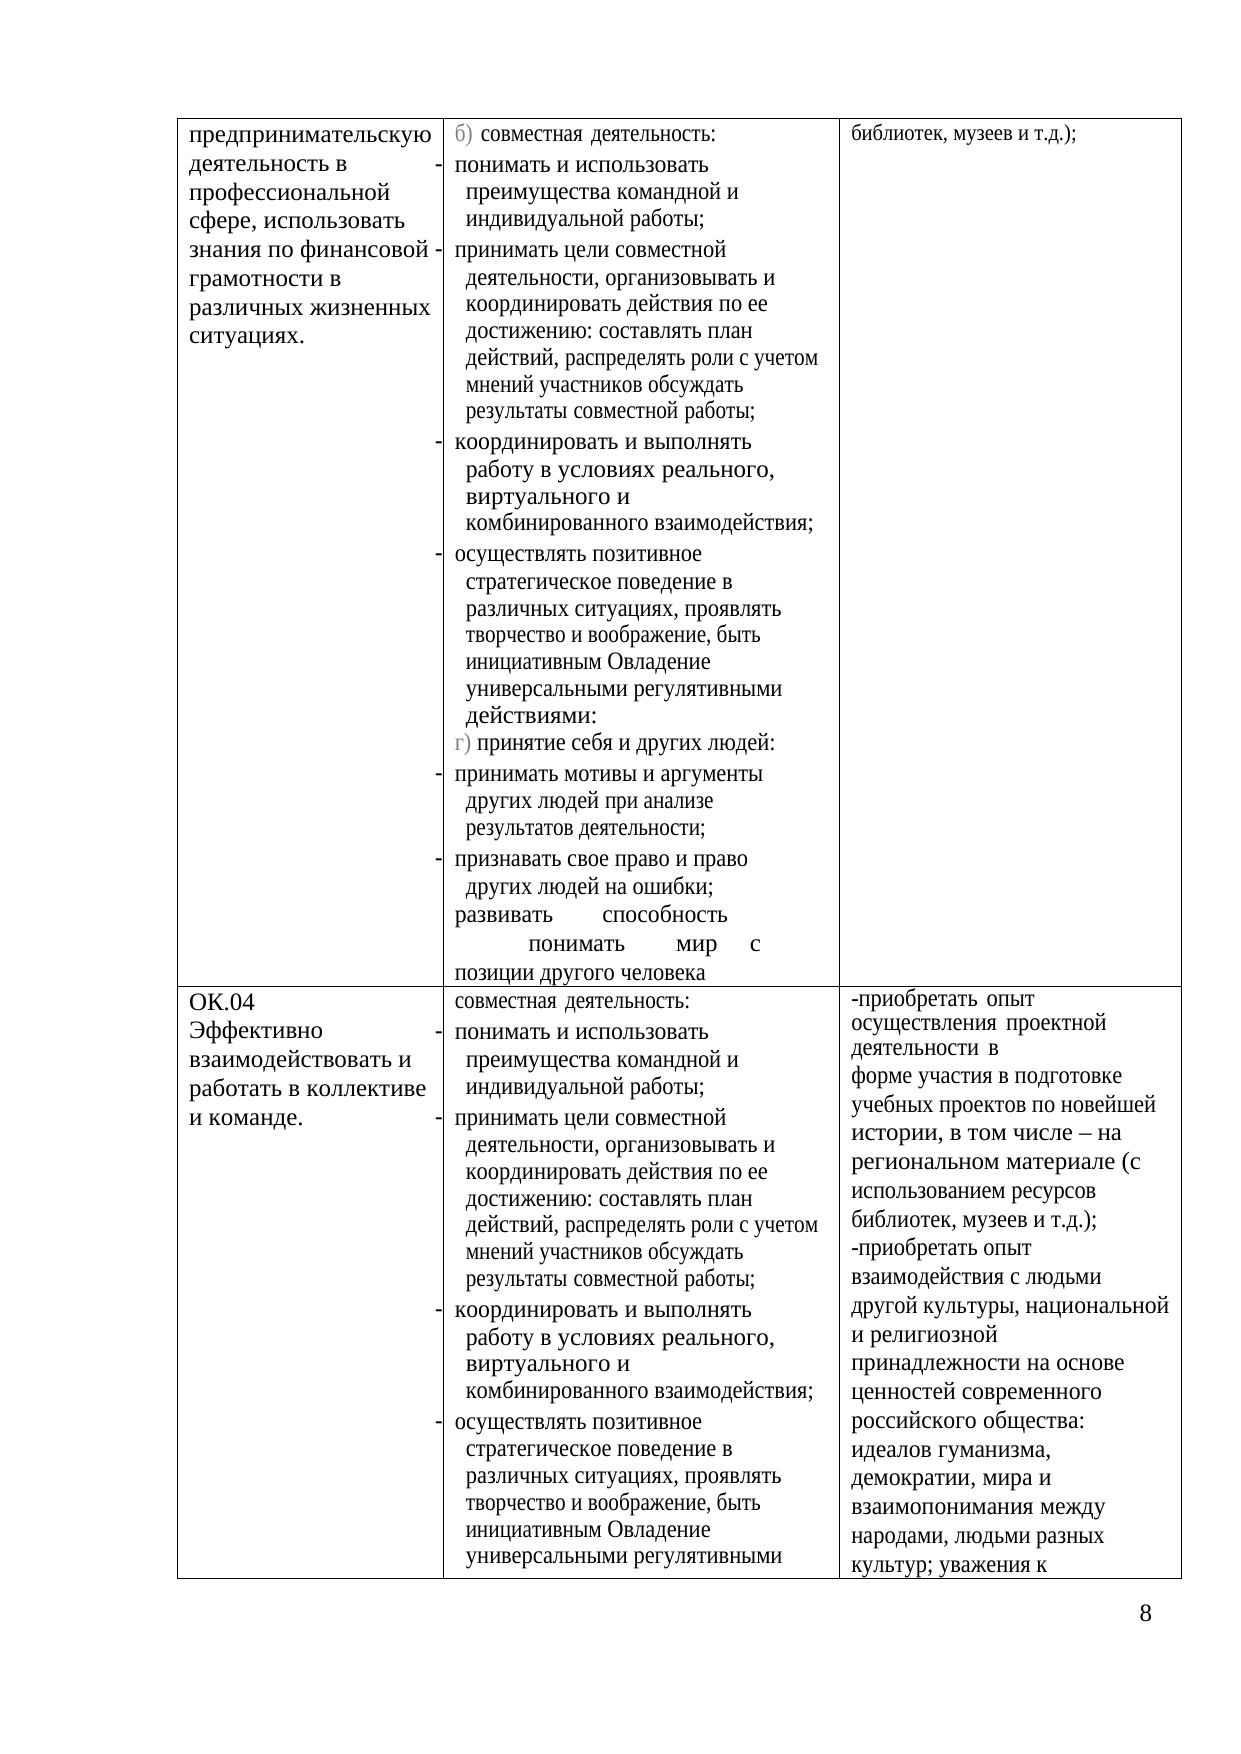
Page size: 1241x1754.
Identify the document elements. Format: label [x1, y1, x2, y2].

table_cell [444, 987, 839, 1577]
table_cell [840, 987, 1181, 1577]
table_cell [444, 119, 839, 986]
table_cell [178, 987, 443, 1577]
table_cell [840, 119, 1181, 986]
table_cell [178, 119, 443, 986]
